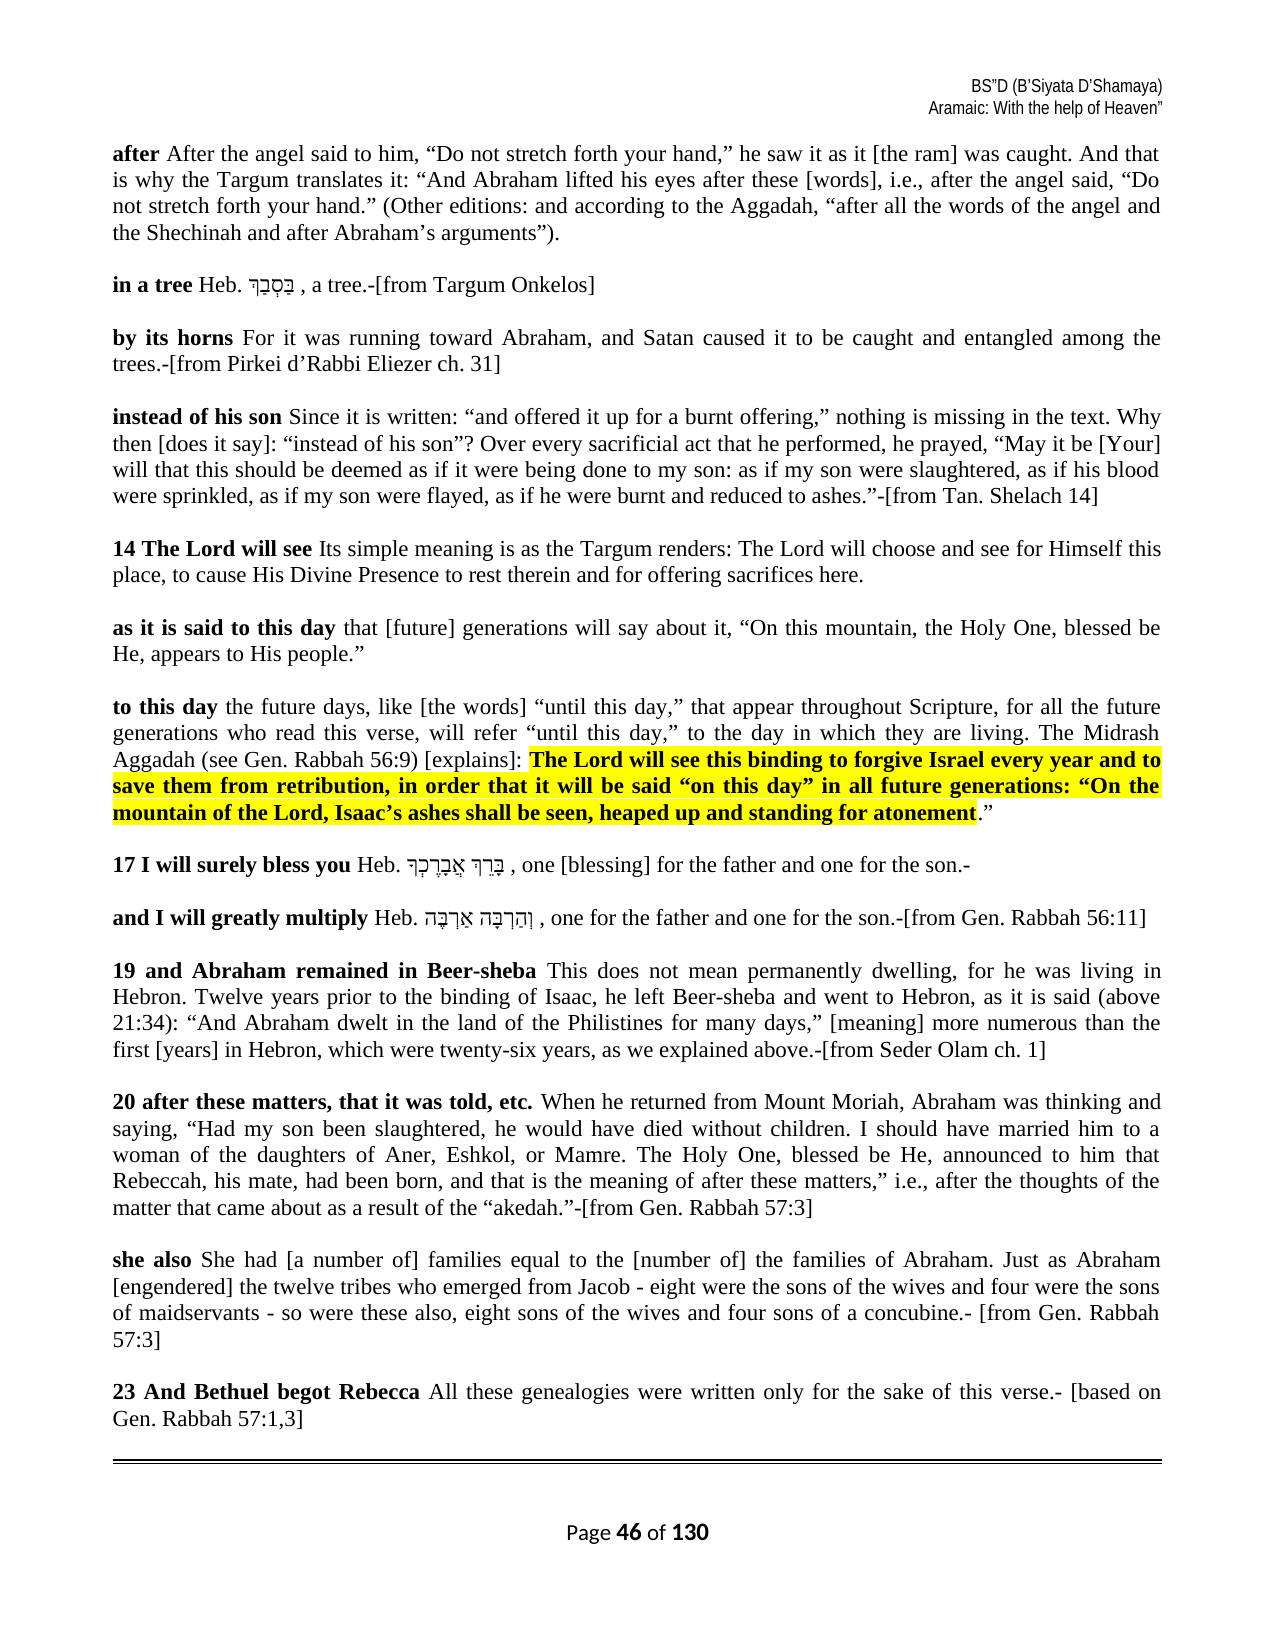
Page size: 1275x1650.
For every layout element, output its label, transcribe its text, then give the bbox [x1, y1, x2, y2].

text in a tree Heb. בַּסְבַךְ , a tree.-[from Targum Onkelos] [112, 271, 1162, 298]
text and I will greatly multiply Heb. וְהַרְבָּה אַרְבֶּה , one for the father and one for the son.-[from Gen. Rabbah 56:11] [112, 904, 1162, 930]
text 17 I will surely bless you Heb. בָּרֵךְ אֲבָרֶכְךָ , one [blessing] for the father and one for the son.- [112, 851, 1162, 878]
text 20 after these matters, that it was told, etc. When he returned from Mount Moriah, Abraham was thinking and saying, “Had my son been slaughtered, he would have died without children. I should have married him to a woman of the daughters of Aner, Eshkol, or Mamre. The Holy One, blessed be He, announced to him that Rebeccah, his mate, had been born, and that is the meaning of after these matters,” i.e., after the thoughts of the matter that came about as a result of the “akedah.”-[from Gen. Rabbah 57:3] [112, 1088, 1162, 1220]
text after After the angel said to him, “Do not stretch forth your hand,” he saw it as it [the ram] was caught. And that is why the Targum translates it: “And Abraham lifted his eyes after these [words], i.e., after the angel said, “Do not stretch forth your hand.” (Other editions: and according to the Aggadah, “after all the words of the angel and the Shechinah and after Abraham’s arguments”). [112, 140, 1162, 245]
text as it is said to this day that [future] generations will say about it, “On this mountain, the Holy One, blessed be He, appears to His people.” [112, 614, 1162, 667]
text she also She had [a number of] families equal to the [number of] the families of Abraham. Just as Abraham [engendered] the twelve tribes who emerged from Jacob - eight were the sons of the wives and four were the sons of maidservants - so were these also, eight sons of the wives and four sons of a concubine.- [from Gen. Rabbah 57:3] [112, 1247, 1162, 1352]
text 23 And Bethuel begot Rebecca All these genealogies were written only for the sake of this verse.- [based on Gen. Rabbah 57:1,3] [112, 1378, 1162, 1431]
text by its horns For it was running toward Abraham, and Satan caused it to be caught and entangled among the trees.-[from Pirkei d’Rabbi Eliezer ch. 31] [112, 324, 1162, 377]
text to this day the future days, like [the words] “until this day,” that appear throughout Scripture, for all the future generations who read this verse, will refer “until this day,” to the day in which they are living. The Midrash Aggadah (see Gen. Rabbah 56:9) [explains]: The Lord will see this binding to forgive Israel every year and to save them from retribution, in order that it will be said “on this day” in all future generations: “On the mountain of the Lord, Isaac’s ashes shall be seen, heaped up and standing for atonement.” [112, 693, 1162, 825]
text 14 The Lord will see Its simple meaning is as the Targum renders: The Lord will choose and see for Himself this place, to cause His Divine Presence to rest therein and for offering sacrifices here. [112, 535, 1162, 588]
text 19 and Abraham remained in Beer-sheba This does not mean permanently dwelling, for he was living in Hebron. Twelve years prior to the binding of Isaac, he left Beer-sheba and went to Hebron, as it is said (above 21:34): “And Abraham dwelt in the land of the Philistines for many days,” [meaning] more numerous than the first [years] in Hebron, which were twenty-six years, as we explained above.-[from Seder Olam ch. 1] [112, 957, 1162, 1062]
text instead of his son Since it is written: “and offered it up for a burnt offering,” nothing is missing in the text. Why then [does it say]: “instead of his son”? Over every sacrificial act that he performed, he prayed, “May it be [Your] will that this should be deemed as if it were being done to my son: as if my son were slaughtered, as if his blood were sprinkled, as if my son were flayed, as if he were burnt and reduced to ashes.”-[from Tan. Shelach 14] [112, 403, 1162, 509]
